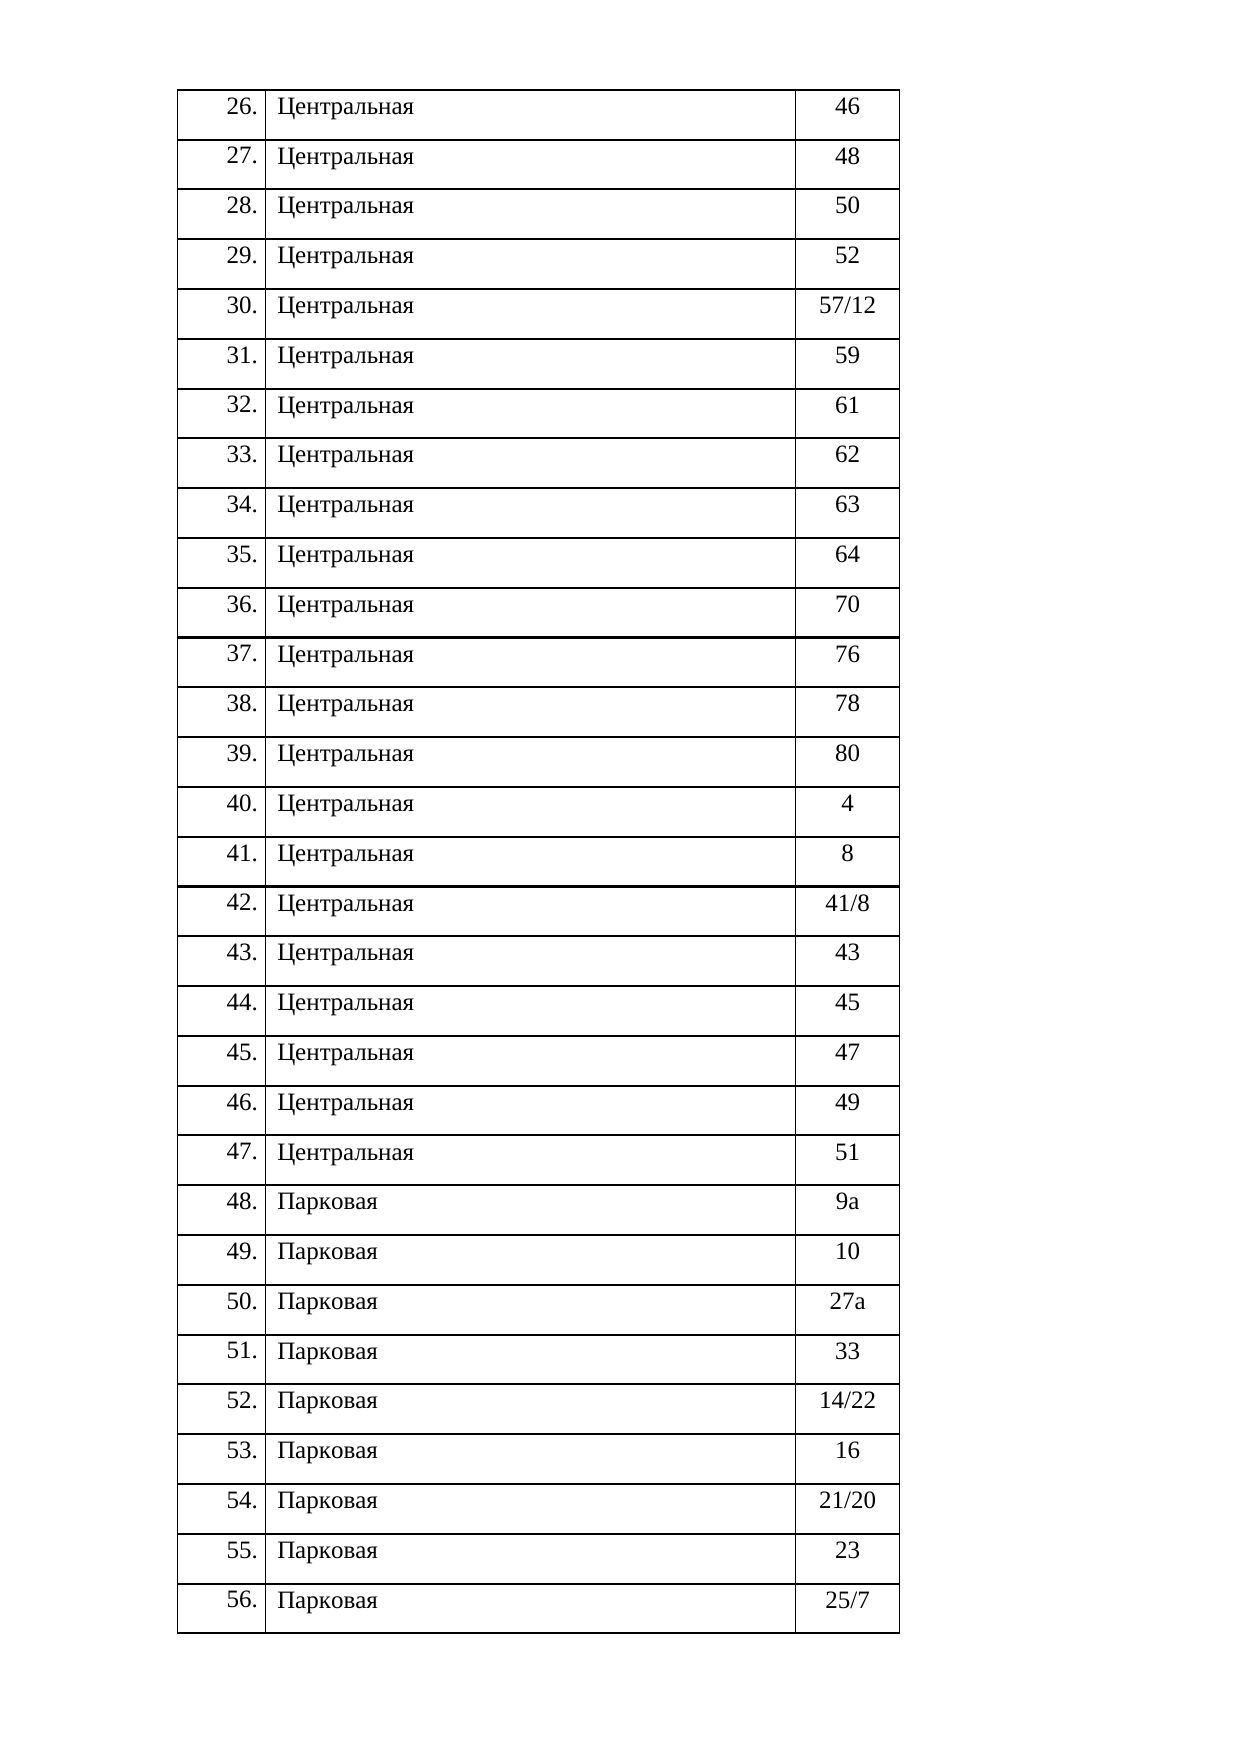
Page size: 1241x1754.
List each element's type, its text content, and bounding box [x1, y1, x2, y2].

table_cell 21/20 [796, 1485, 899, 1533]
table_cell [178, 290, 265, 338]
table_cell Парковая [266, 1585, 795, 1632]
table_cell [178, 738, 265, 786]
table_cell [178, 1136, 265, 1184]
table_cell [178, 240, 265, 288]
table_cell Центральная [266, 190, 795, 238]
table_cell 64 [796, 539, 899, 587]
table_cell 63 [796, 489, 899, 537]
table_cell 57/12 [796, 290, 899, 338]
table_cell 52 [796, 240, 899, 288]
table_cell 4 [796, 788, 899, 836]
table_cell Центральная [266, 688, 795, 736]
table_cell [178, 190, 265, 238]
table_cell 9а [796, 1186, 899, 1234]
table_cell Центральная [266, 1087, 795, 1134]
table_cell [178, 1535, 265, 1582]
table_cell [178, 1485, 265, 1533]
table_cell [178, 788, 265, 836]
table_cell [178, 439, 265, 487]
table_cell Центральная [266, 240, 795, 288]
table_cell [178, 340, 265, 387]
table_cell Парковая [266, 1336, 795, 1383]
table_cell 45 [796, 987, 899, 1035]
table_cell 41/8 [796, 888, 899, 935]
table_cell 50 [796, 190, 899, 238]
table_cell 51 [796, 1136, 899, 1184]
table_cell Парковая [266, 1385, 795, 1433]
table_cell [178, 91, 265, 138]
table_cell Центральная [266, 1136, 795, 1184]
table_cell 8 [796, 838, 899, 885]
table_cell Центральная [266, 290, 795, 338]
table_cell 23 [796, 1535, 899, 1582]
table_cell 61 [796, 390, 899, 437]
table_cell Центральная [266, 788, 795, 836]
table_cell 80 [796, 738, 899, 786]
table_cell [178, 390, 265, 437]
table_cell 76 [796, 639, 899, 686]
table_cell [178, 1186, 265, 1234]
table_cell Центральная [266, 639, 795, 686]
table_cell [178, 1087, 265, 1134]
table_cell [178, 1336, 265, 1383]
table_cell [178, 1286, 265, 1333]
table_cell [178, 1385, 265, 1433]
table_cell [178, 987, 265, 1035]
table_cell 49 [796, 1087, 899, 1134]
table_cell Центральная [266, 1037, 795, 1084]
table_cell 43 [796, 937, 899, 985]
table_cell 10 [796, 1236, 899, 1284]
table_cell [178, 141, 265, 188]
table_cell 16 [796, 1435, 899, 1483]
table_cell Центральная [266, 340, 795, 387]
table_cell Парковая [266, 1286, 795, 1333]
table_cell Центральная [266, 888, 795, 935]
table_cell [178, 838, 265, 885]
table_cell [178, 539, 265, 587]
table_cell 33 [796, 1336, 899, 1383]
table_cell Центральная [266, 987, 795, 1035]
table_cell 48 [796, 141, 899, 188]
table_cell [178, 1435, 265, 1483]
table_cell 25/7 [796, 1585, 899, 1632]
table_cell 78 [796, 688, 899, 736]
table_cell [178, 1585, 265, 1632]
table_cell 27а [796, 1286, 899, 1333]
table_cell Парковая [266, 1236, 795, 1284]
table_cell Центральная [266, 738, 795, 786]
table_cell Центральная [266, 838, 795, 885]
table_cell Центральная [266, 439, 795, 487]
table_cell 59 [796, 340, 899, 387]
table_cell Парковая [266, 1535, 795, 1582]
table_cell [178, 1037, 265, 1084]
table_cell Центральная [266, 91, 795, 138]
table_cell [178, 589, 265, 636]
table_cell Парковая [266, 1435, 795, 1483]
table_cell 47 [796, 1037, 899, 1084]
table_cell [178, 489, 265, 537]
table_cell Центральная [266, 141, 795, 188]
table_cell 62 [796, 439, 899, 487]
table_cell 46 [796, 91, 899, 138]
table_cell [178, 937, 265, 985]
table_cell [178, 888, 265, 935]
table_cell Центральная [266, 539, 795, 587]
table_cell Центральная [266, 390, 795, 437]
table_cell Парковая [266, 1186, 795, 1234]
table_cell Парковая [266, 1485, 795, 1533]
table_cell Центральная [266, 937, 795, 985]
table_cell [178, 1236, 265, 1284]
table_cell [178, 688, 265, 736]
table_cell 70 [796, 589, 899, 636]
table_cell [178, 639, 265, 686]
table_cell Центральная [266, 589, 795, 636]
table_cell Центральная [266, 489, 795, 537]
table_cell 14/22 [796, 1385, 899, 1433]
